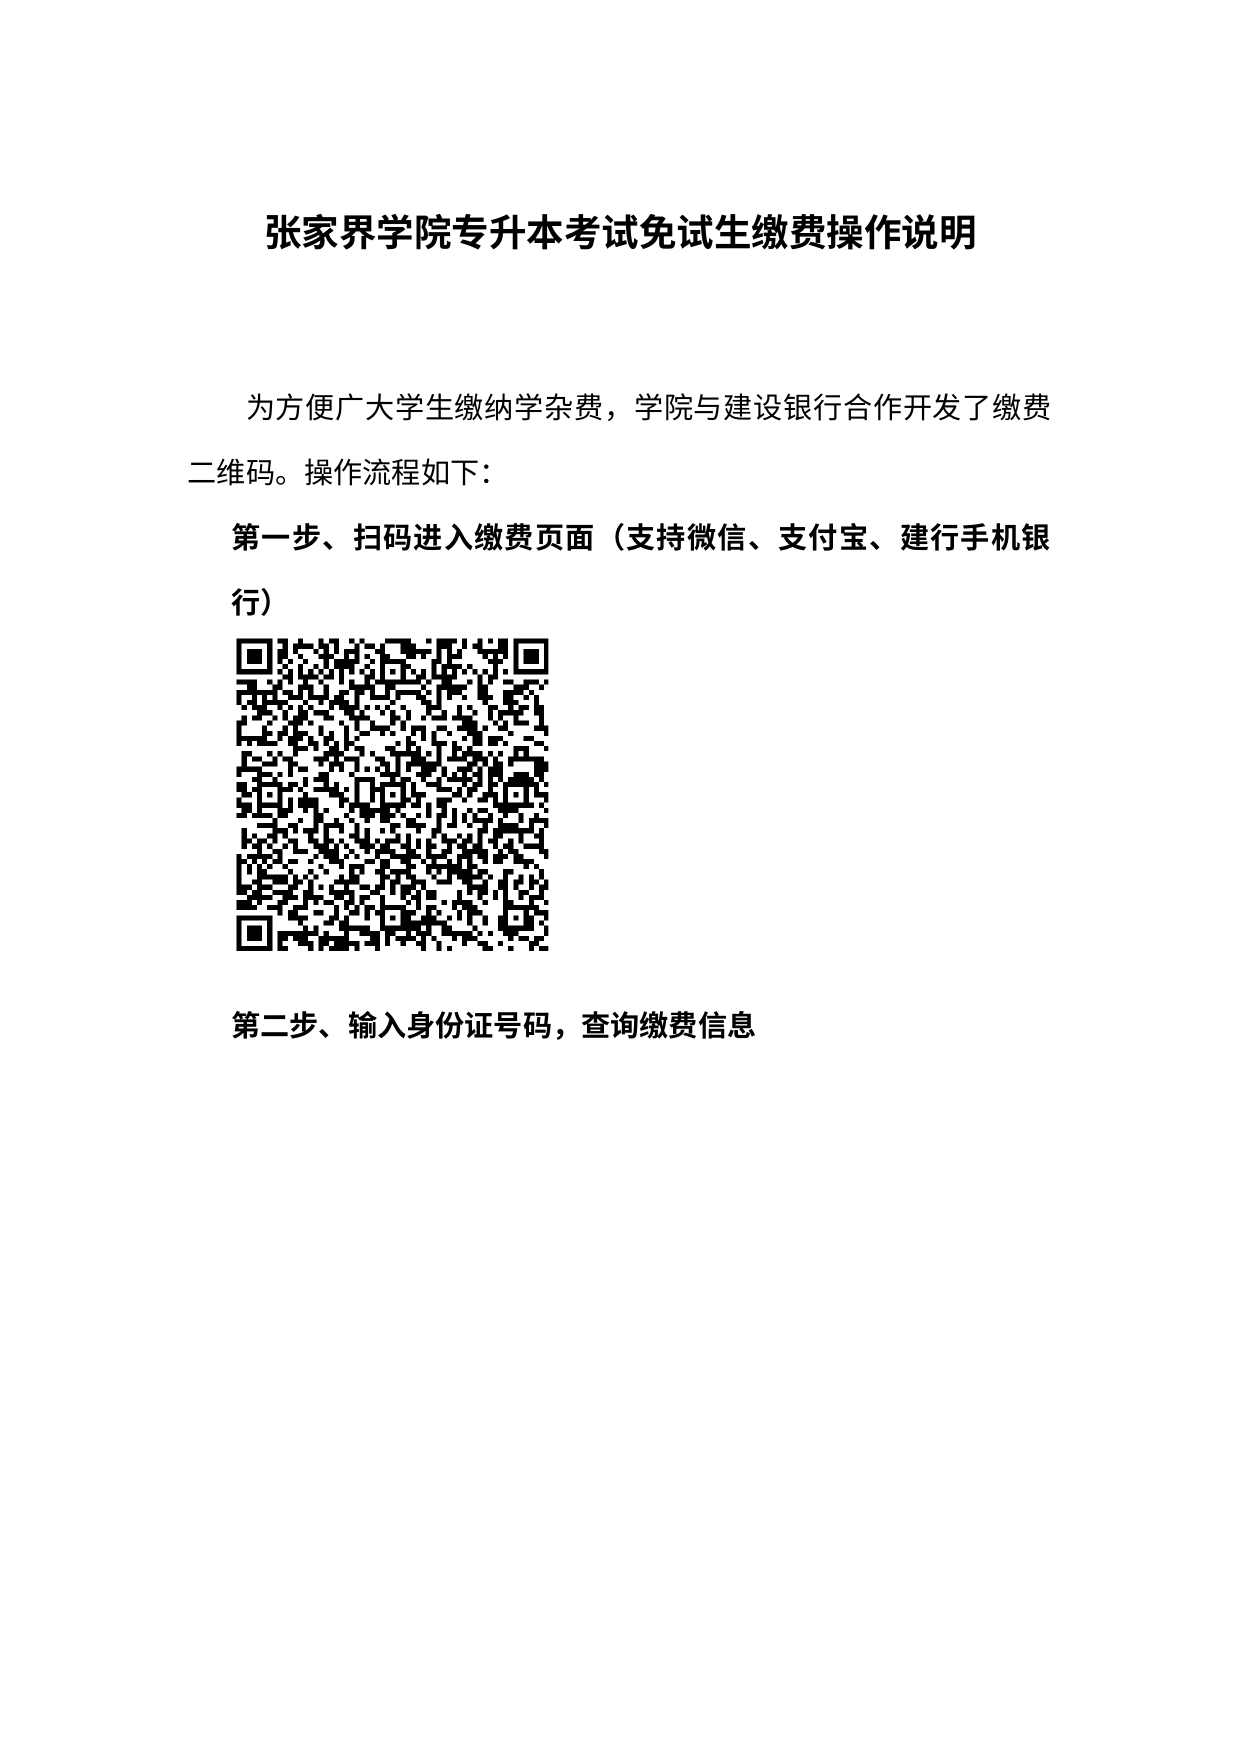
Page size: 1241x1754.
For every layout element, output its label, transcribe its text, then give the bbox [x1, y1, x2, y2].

text 为方便广大学生缴纳学杂费，学院与建设银行合作开发了缴费二维码。操作流程如下： [187, 373, 1053, 503]
list 第二步、输入身份证号码，查询缴费信息 [231, 991, 1053, 1056]
picture [231, 633, 549, 951]
list 第一步、扫码进入缴费页面（支持微信、支付宝、建行手机银行） [231, 503, 1053, 633]
subtitle 张家界学院专升本考试免试生缴费操作说明 [187, 197, 1053, 262]
